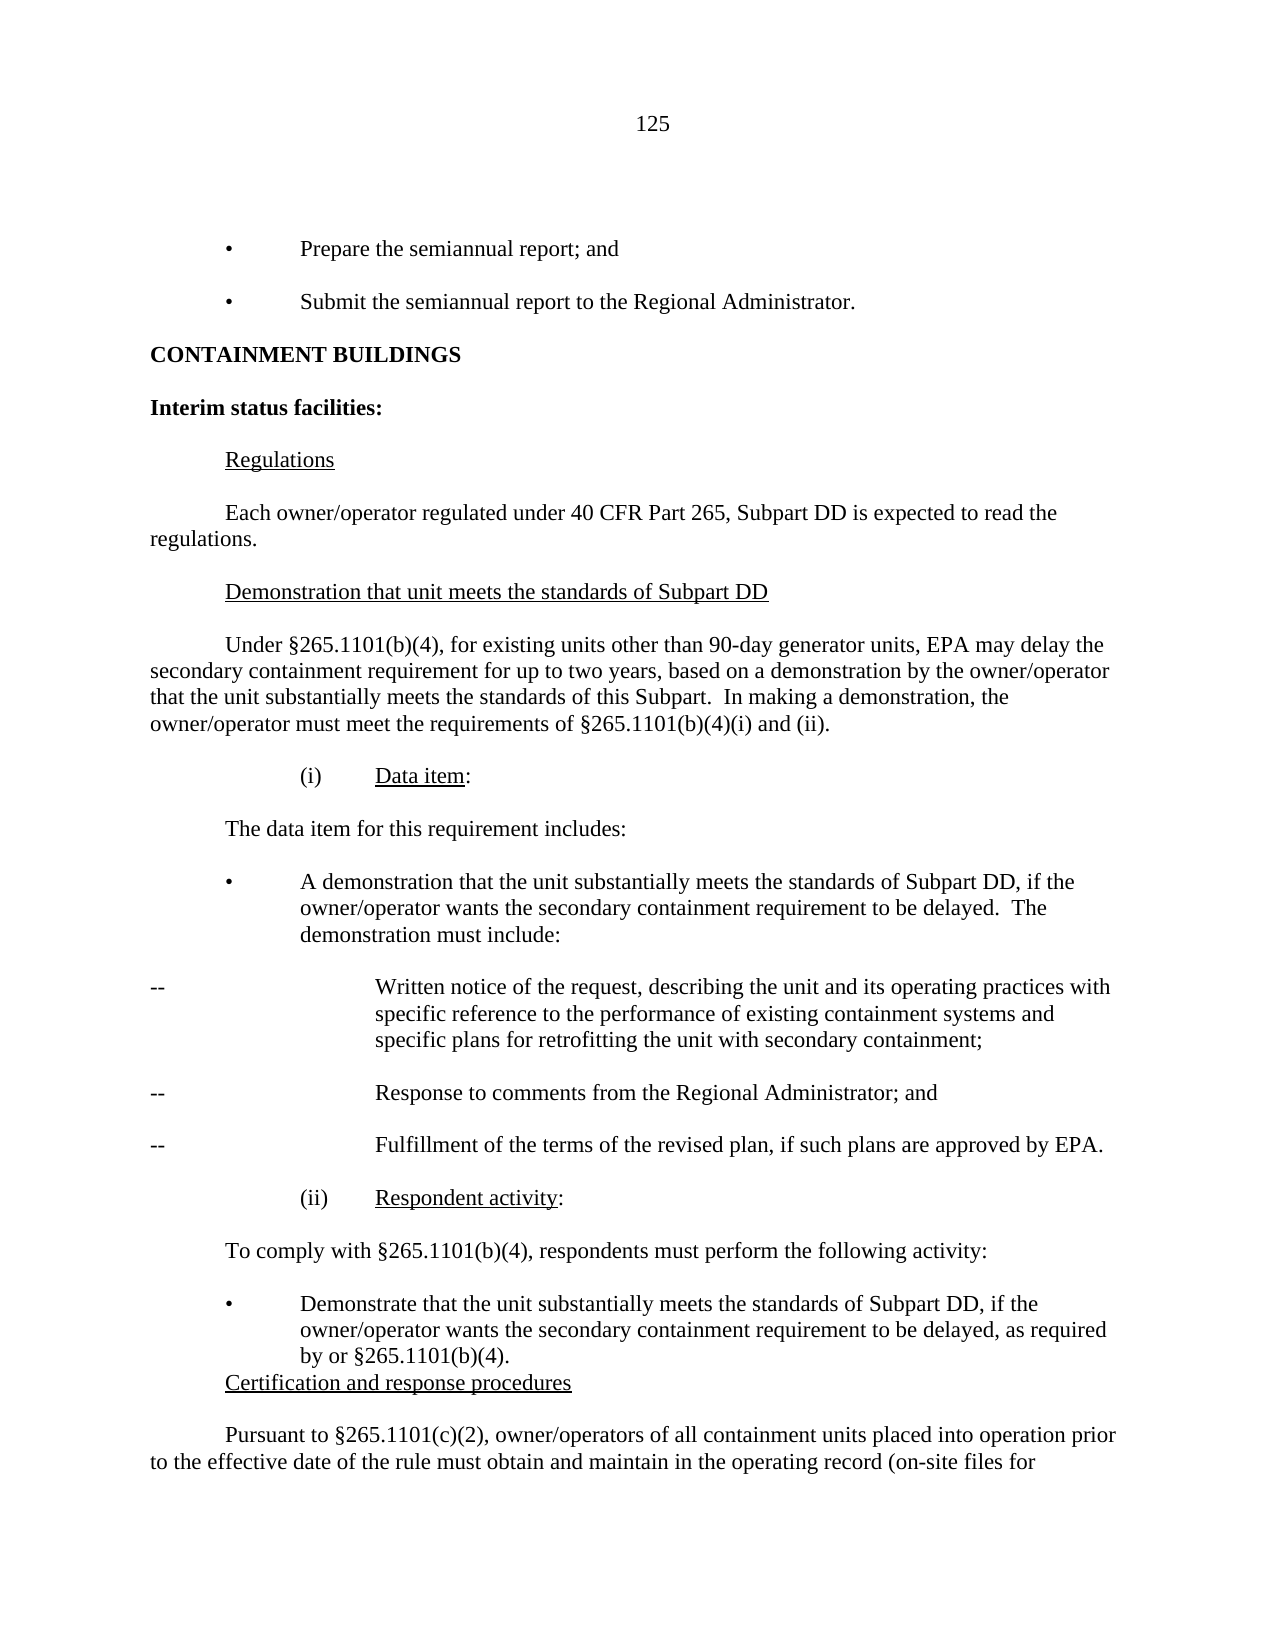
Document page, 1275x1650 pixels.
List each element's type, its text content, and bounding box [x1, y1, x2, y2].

text -- Fulfillment of the terms of the revised plan, if such plans are approved by EPA. [150, 1131, 1125, 1158]
text Under §265.1101(b)(4), for existing units other than 90-day generator units, EPA may delay the secondary containment requirement for up to two years, based on a demonstration by the owner/operator that the unit substantially meets the standards of this Subpart. In making a demonstration, the owner/operator must meet the requirements of §265.1101(b)(4)(i) and (ii). [150, 631, 1125, 736]
text • Submit the semiannual report to the Regional Administrator. [225, 288, 1125, 314]
text (i) Data item: [150, 762, 1125, 789]
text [150, 1421, 1125, 1474]
text (ii) Respondent activity: [150, 1184, 1125, 1211]
text • A demonstration that the unit substantially meets the standards of Subpart DD, if the owner/operator wants the secondary containment requirement to be delayed. The demonstration must include: [225, 868, 1125, 947]
text -- Written notice of the request, describing the unit and its operating practices with specific reference to the performance of existing containment systems and specific plans for retrofitting the unit with secondary containment; [150, 973, 1125, 1052]
text To comply with §265.1101(b)(4), respondents must perform the following activity: [150, 1237, 1125, 1263]
text Each owner/operator regulated under 40 CFR Part 265, Subpart DD is expected to read the regulations. [150, 499, 1125, 552]
text Interim status facilities: [150, 393, 1125, 420]
text Regulations [150, 446, 1125, 473]
text Demonstration that unit meets the standards of Subpart DD [150, 578, 1125, 604]
text -- Response to comments from the Regional Administrator; and [150, 1079, 1125, 1105]
text • Prepare the semiannual report; and [225, 235, 1125, 262]
text The data item for this requirement includes: [150, 815, 1125, 842]
text • Demonstrate that the unit substantially meets the standards of Subpart DD, if the owner/operator wants the secondary containment requirement to be delayed, as required by or §265.1101(b)(4). [225, 1289, 1125, 1369]
text Certification and response procedures [150, 1369, 1125, 1395]
text CONTAINMENT BUILDINGS [150, 341, 1125, 367]
